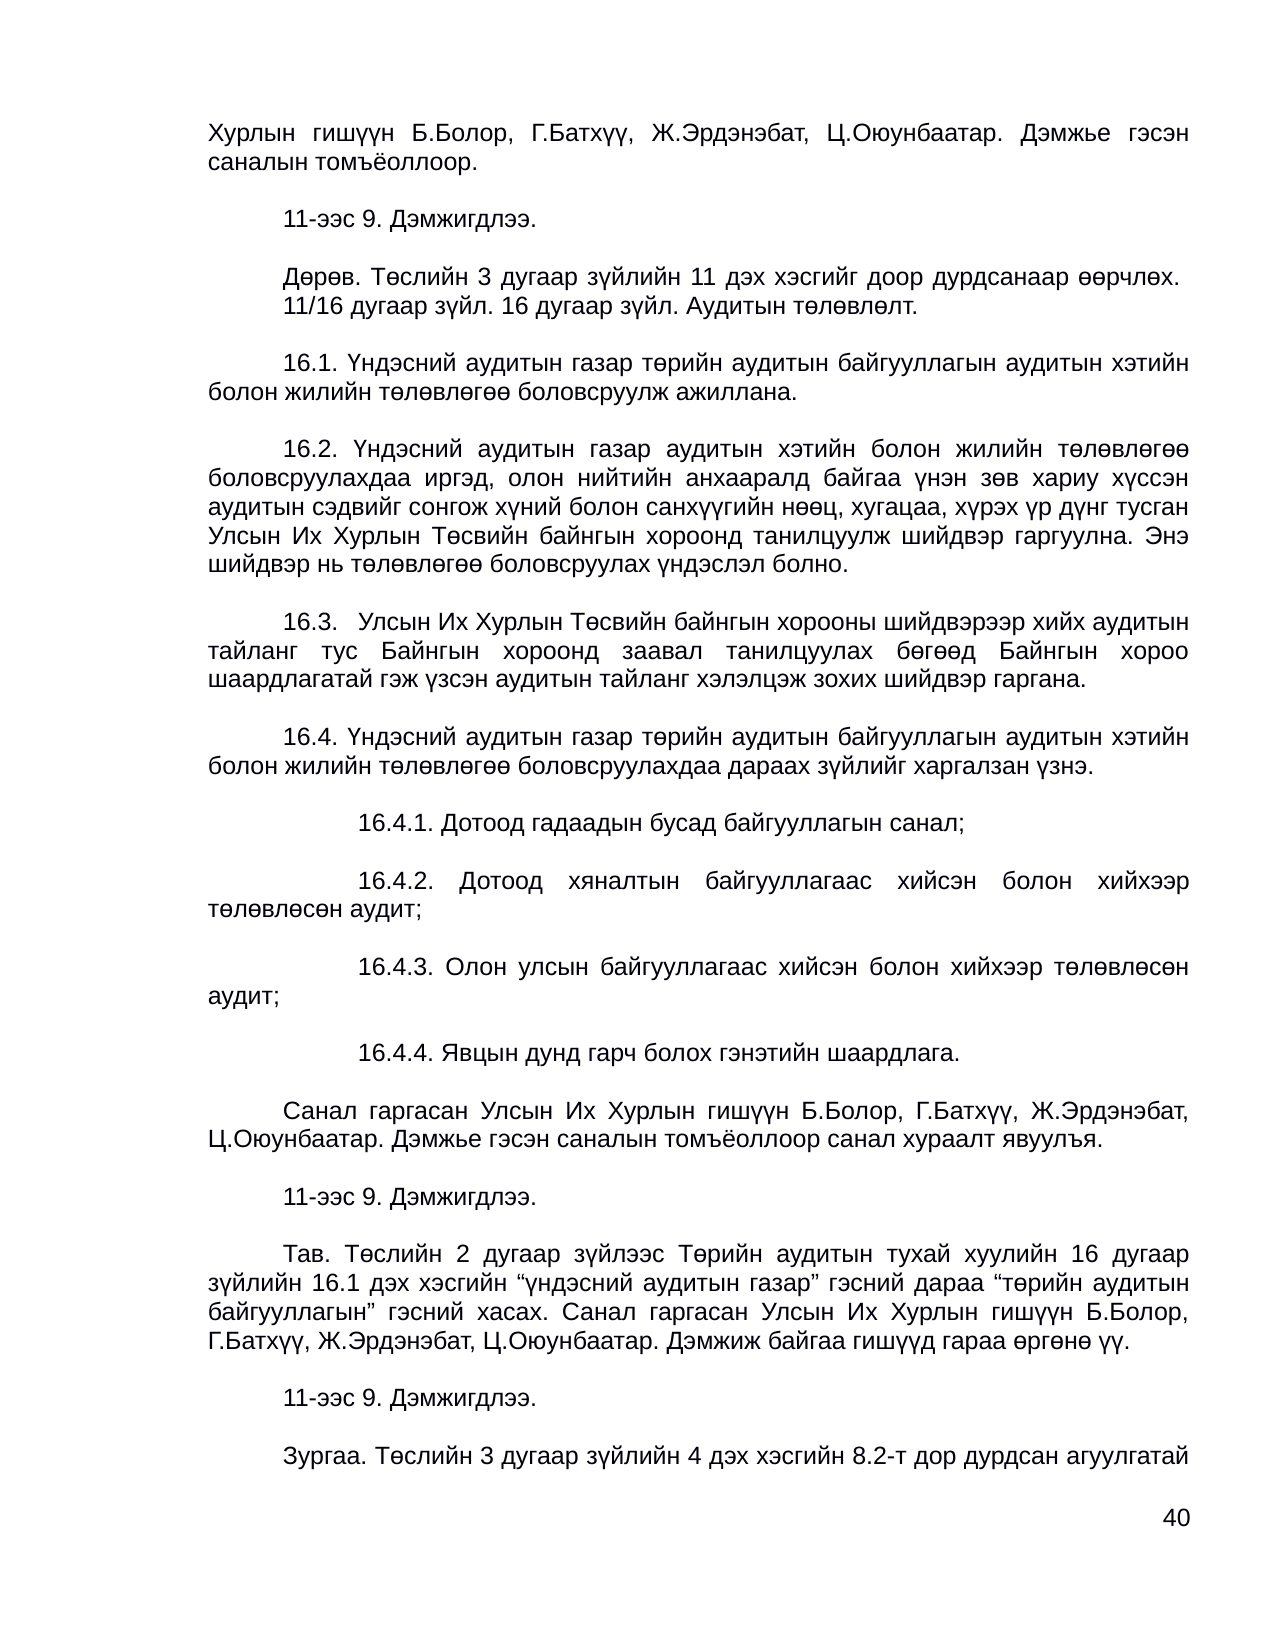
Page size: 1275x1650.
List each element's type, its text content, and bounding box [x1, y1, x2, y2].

text Санал гаргасан Улсын Их Хурлын гишүүн Б.Болор, Г.Батхүү, Ж.Эрдэнэбат, Ц.Оюунбаатар. Дэмжье гэсэн саналын томъёоллоор санал хураалт явуулъя. [208, 1096, 1190, 1153]
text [208, 1441, 1190, 1469]
text 16.4. Үндэсний аудитын газар төрийн аудитын байгууллагын аудитын хэтийн болон жилийн төлөвлөгөө боловсруулахдаа дараах зүйлийг харгалзан үзнэ. [208, 722, 1190, 779]
text 16.3. Улсын Их Хурлын Төсвийн байнгын хорооны шийдвэрээр хийх аудитын тайланг тус Байнгын хороонд заавал танилцуулах бөгөөд Байнгын хороо шаардлагатай гэж үзсэн аудитын тайланг хэлэлцэж зохих шийдвэр гаргана. [208, 607, 1190, 693]
text 11-ээс 9. Дэмжигдлээ. [208, 1182, 1190, 1211]
text 16.4.2. Дотоод хяналтын байгууллагаас хийсэн болон хийхээр төлөвлөсөн аудит; [208, 866, 1190, 923]
text Дөрөв. Төслийн 3 дугаар зүйлийн 11 дэх хэсгийг доор дурдсанаар өөрчлөх. 11/16 дугаар зүйл. 16 дугаар зүйл. Аудитын төлөвлөлт. [208, 262, 1190, 319]
text 11-ээс 9. Дэмжигдлээ. [208, 204, 1190, 233]
text 16.2. Үндэсний аудитын газар аудитын хэтийн болон жилийн төлөвлөгөө боловсруулахдаа иргэд, олон нийтийн анхааралд байгаа үнэн зөв хариу хүссэн аудитын сэдвийг сонгож хүний болон санхүүгийн нөөц, хугацаа, хүрэх үр дүнг тусган Улсын Их Хурлын Төсвийн байнгын хороонд танилцуулж шийдвэр гаргуулна. Энэ шийдвэр нь төлөвлөгөө боловсруулах үндэслэл болно. [208, 434, 1190, 578]
text Тав. Төслийн 2 дугаар зүйлээс Төрийн аудитын тухай хуулийн 16 дугаар зүйлийн 16.1 дэх хэсгийн “үндэсний аудитын газар” гэсний дараа “төрийн аудитын байгууллагын” гэсний хасах. Санал гаргасан Улсын Их Хурлын гишүүн Б.Болор, Г.Батхүү, Ж.Эрдэнэбат, Ц.Оюунбаатар. Дэмжиж байгаа гишүүд гараа өргөнө үү. [208, 1239, 1190, 1354]
text 16.1. Үндэсний аудитын газар төрийн аудитын байгууллагын аудитын хэтийн болон жилийн төлөвлөгөө боловсруулж ажиллана. [208, 348, 1190, 406]
text 11-ээс 9. Дэмжигдлээ. [208, 1383, 1190, 1412]
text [208, 118, 1190, 176]
text 16.4.4. Явцын дунд гарч болох гэнэтийн шаардлага. [208, 1038, 1190, 1067]
text 16.4.3. Олон улсын байгууллагаас хийсэн болон хийхээр төлөвлөсөн аудит; [208, 952, 1190, 1009]
text 16.4.1. Дотоод гадаадын бусад байгууллагын санал; [208, 808, 1190, 837]
